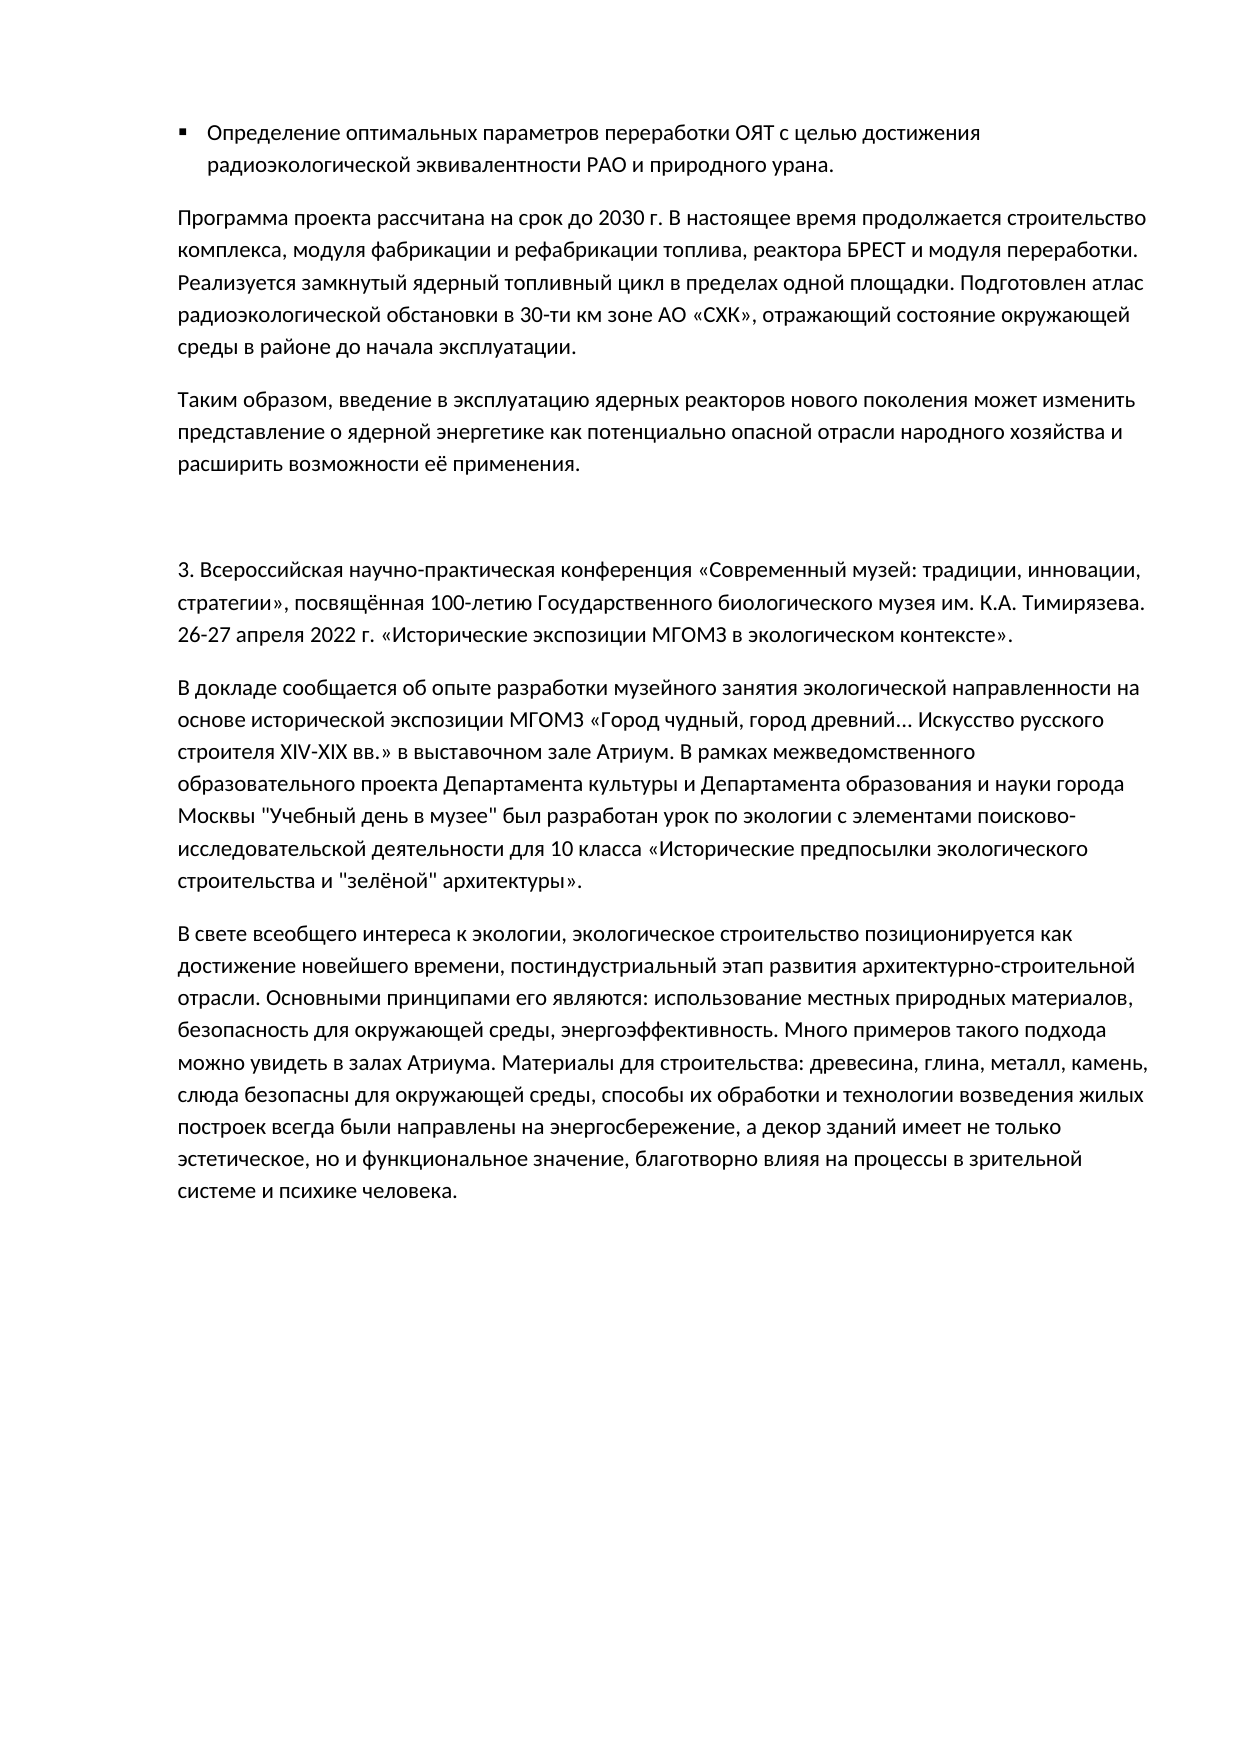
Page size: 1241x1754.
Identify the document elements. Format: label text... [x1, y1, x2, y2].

text В докладе сообщается об опыте разработки музейного занятия экологической направленности на основе исторической экспозиции МГОМЗ «Город чудный, город древний... Искусство русского строителя XIV-XIX вв.» в выставочном зале Атриум. В рамках межведомственного образовательного проекта Департамента культуры и Департамента образования и науки города Москвы "Учебный день в музее" был разработан урок по экологии с элементами поисково-исследовательской деятельности для 10 класса «Исторические предпосылки экологического строительства и "зелёной" архитектуры». [177, 673, 1152, 894]
list Определение оптимальных параметров переработки ОЯТ с целью достижения радиоэкологической эквивалентности РАО и природного урана. [177, 118, 1152, 178]
text В свете всеобщего интереса к экологии, экологическое строительство позиционируется как достижение новейшего времени, постиндустриальный этап развития архитектурно-строительной отрасли. Основными принципами его являются: использование местных природных материалов, безопасность для окружающей среды, энергоэффективность. Много примеров такого подхода можно увидеть в залах Атриума. Материалы для строительства: древесина, глина, металл, камень, слюда безопасны для окружающей среды, способы их обработки и технологии возведения жилых построек всегда были направлены на энергосбережение, а декор зданий имеет не только эстетическое, но и функциональное значение, благотворно влияя на процессы в зрительной системе и психике человека. [177, 919, 1152, 1204]
text Программа проекта рассчитана на срок до 2030 г. В настоящее время продолжается строительство комплекса, модуля фабрикации и рефабрикации топлива, реактора БРЕСТ и модуля переработки. Реализуется замкнутый ядерный топливный цикл в пределах одной площадки. Подготовлен атлас радиоэкологической обстановки в 30-ти км зоне АО «СХК», отражающий состояние окружающей среды в районе до начала эксплуатации. [177, 203, 1152, 360]
text Таким образом, введение в эксплуатацию ядерных реакторов нового поколения может изменить представление о ядерной энергетике как потенциально опасной отрасли народного хозяйства и расширить возможности её применения. [177, 385, 1152, 477]
text 3. Всероссийская научно-практическая конференция «Современный музей: традиции, инновации, стратегии», посвящённая 100-летию Государственного биологического музея им. К.А. Тимирязева. 26-27 апреля 2022 г. «Исторические экспозиции МГОМЗ в экологическом контексте». [177, 556, 1152, 648]
